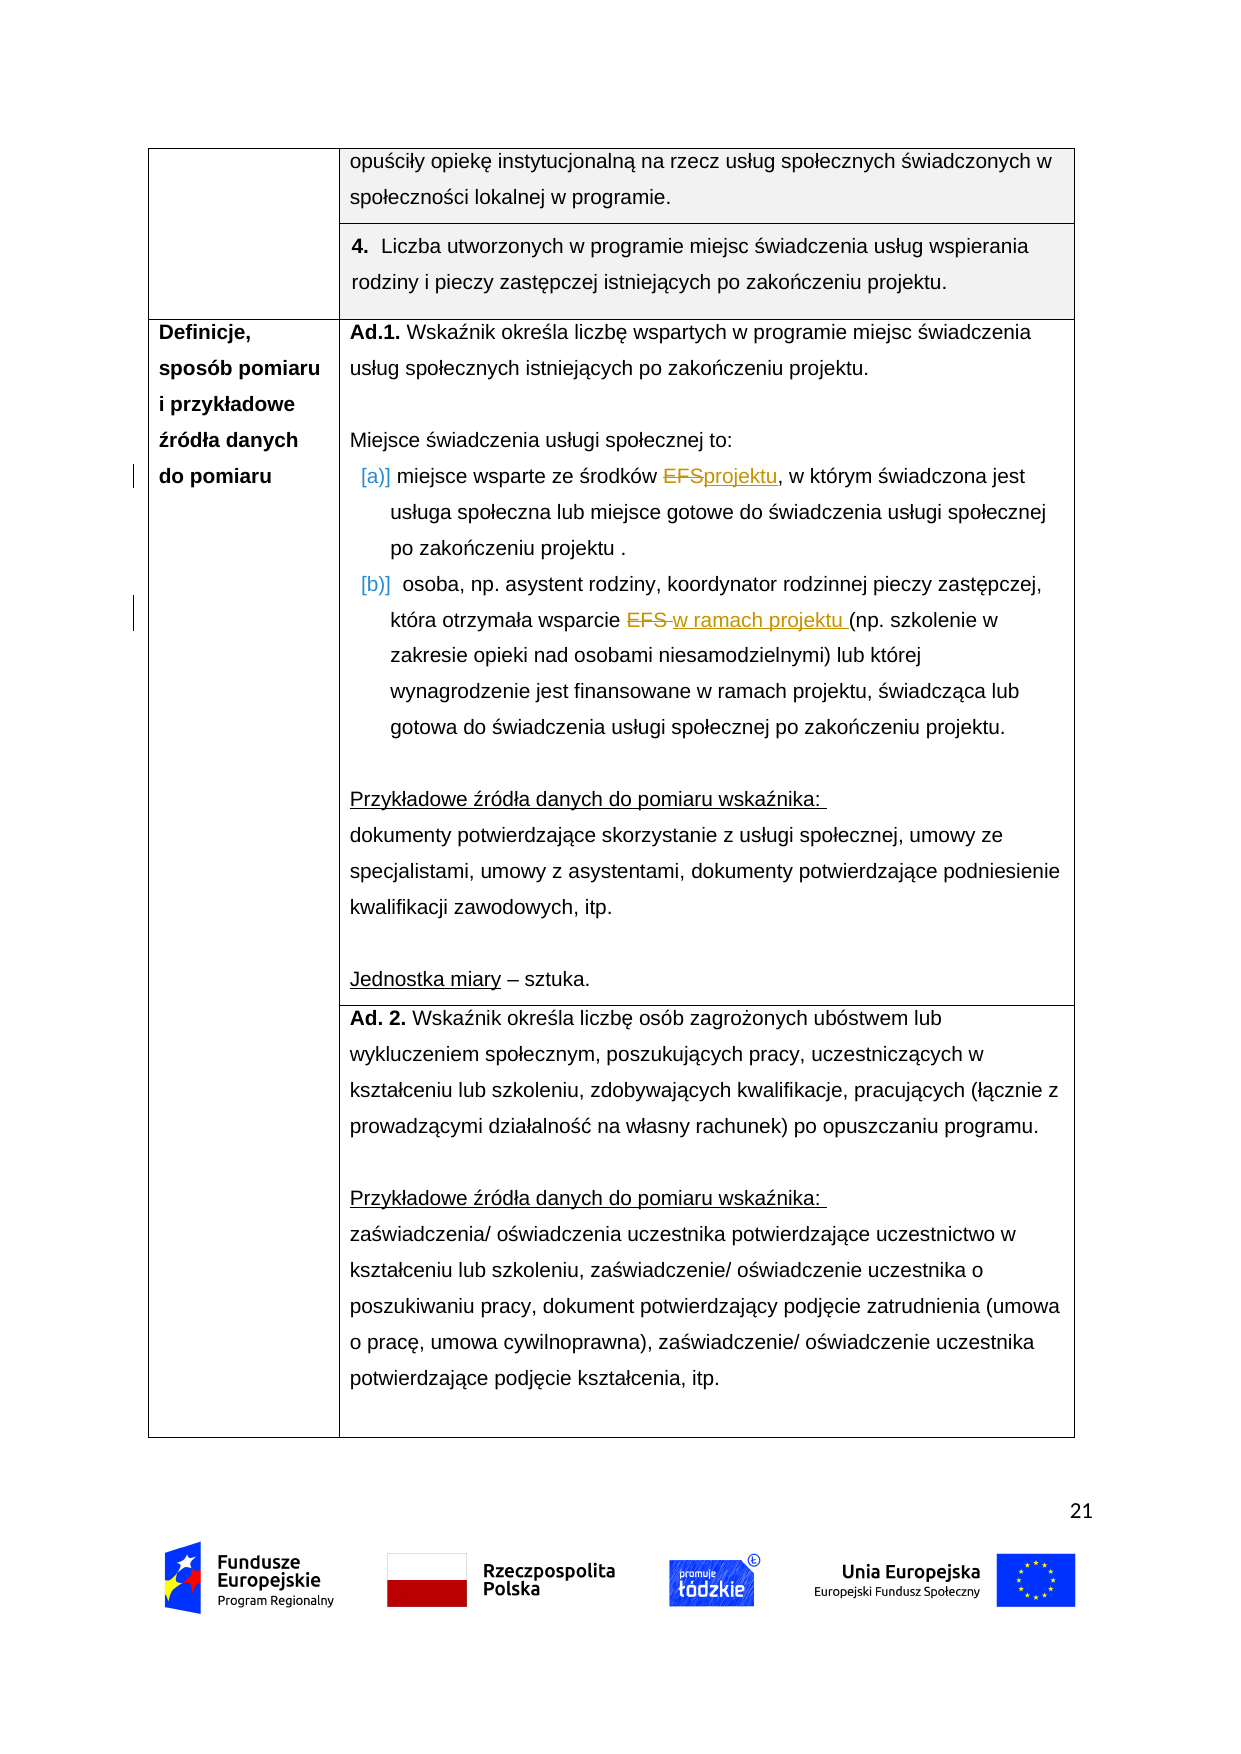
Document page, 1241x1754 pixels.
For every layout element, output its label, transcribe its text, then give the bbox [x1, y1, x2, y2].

table_cell Definicje, sposób pomiaru i przykładowe źródła danych do pomiaru [149, 320, 339, 1437]
picture [147, 1523, 1093, 1632]
table_cell Liczba utworzonych w programie miejsc świadczenia usług wspierania rodziny i pieczy zastępczej istniejących po zakończeniu projektu. [340, 224, 1074, 319]
table_cell Ad.1. Wskaźnik określa liczbę wspartych w programie miejsc świadczenia usług społecznych istniejących po zakończeniu projektu. Miejsce świadczenia usługi społecznej to: miejsce wsparte ze środków , w którym świadczona jest usługa społeczna lub miejsce gotowe do świadczenia usługi społecznej po zakończeniu projektu . osoba, np. asystent rodziny, koordynator rodzinnej pieczy zastępczej, która otrzymała wsparcie (np. szkolenie w zakresie opieki nad osobami niesamodzielnymi) lub której wynagrodzenie jest finansowane w ramach projektu, świadcząca lub gotowa do świadczenia usługi społecznej po zakończeniu projektu. Przykładowe źródła danych do pomiaru wskaźnika: dokumenty potwierdzające skorzystanie z usługi społecznej, umowy ze specjalistami, umowy z asystentami, dokumenty potwierdzające podniesienie kwalifikacji zawodowych, itp. Jednostka miary – sztuka. [340, 320, 1074, 1005]
